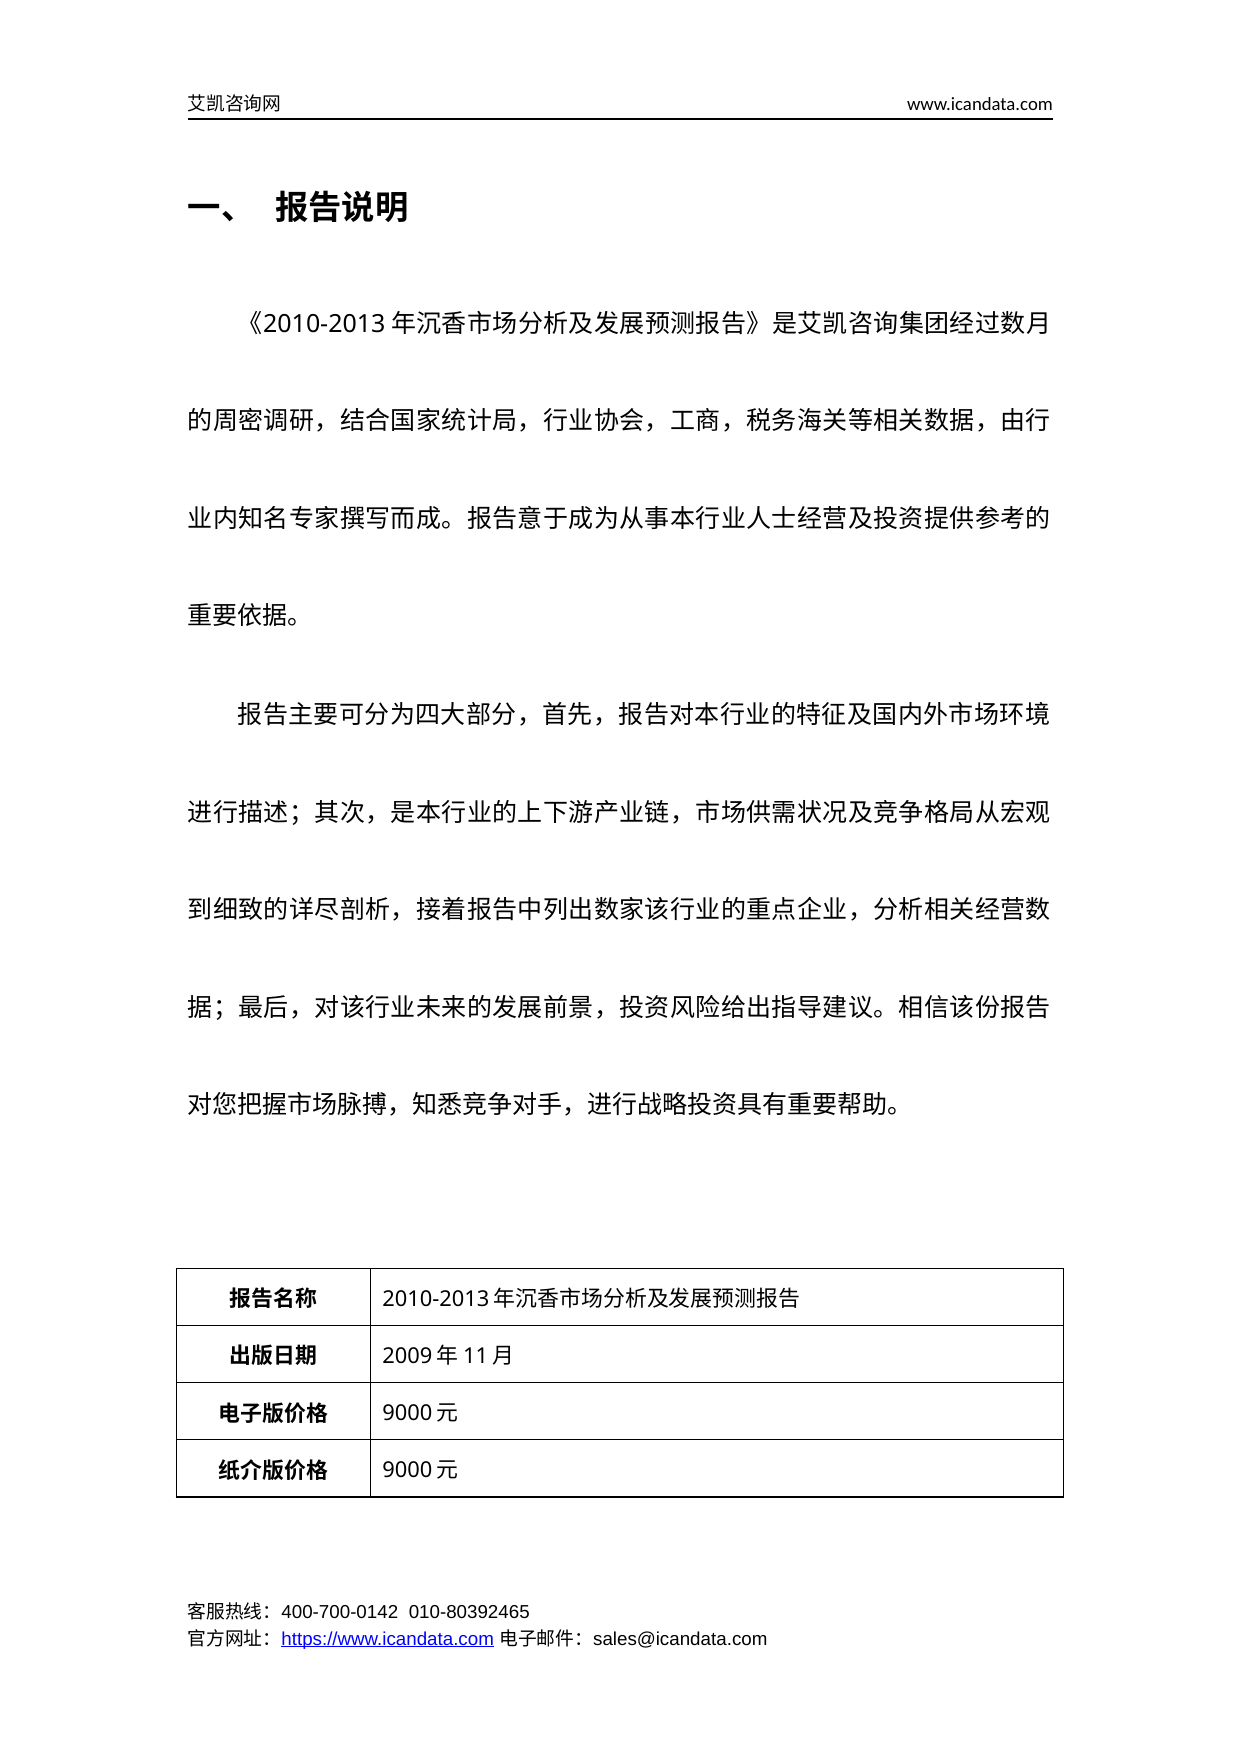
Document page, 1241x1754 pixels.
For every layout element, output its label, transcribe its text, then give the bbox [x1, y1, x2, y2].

text 《2010-2013年沉香市场分析及发展预测报告》是艾凯咨询集团经过数月的周密调研，结合国家统计局，行业协会，工商，税务海关等相关数据，由行业内知名专家撰写而成。报告意于成为从事本行业人士经营及投资提供参考的重要依据。 [187, 289, 1053, 646]
table_cell 纸介版价格 [177, 1440, 370, 1496]
table_cell 电子版价格 [177, 1383, 370, 1439]
text 报告主要可分为四大部分，首先，报告对本行业的特征及国内外市场环境进行描述；其次，是本行业的上下游产业链，市场供需状况及竞争格局从宏观到细致的详尽剖析，接着报告中列出数家该行业的重点企业，分析相关经营数据；最后，对该行业未来的发展前景，投资风险给出指导建议。相信该份报告对您把握市场脉搏，知悉竞争对手，进行战略投资具有重要帮助。 [187, 681, 1053, 1136]
table_cell 9000元 [371, 1383, 1063, 1439]
table_cell 2009年11月 [371, 1326, 1063, 1382]
table_cell 9000元 [371, 1440, 1063, 1496]
table_header 2010-2013年沉香市场分析及发展预测报告 [371, 1269, 1063, 1325]
subtitle 报告说明 [187, 172, 1053, 237]
table_header 报告名称 [177, 1269, 370, 1325]
table_cell 出版日期 [177, 1326, 370, 1382]
